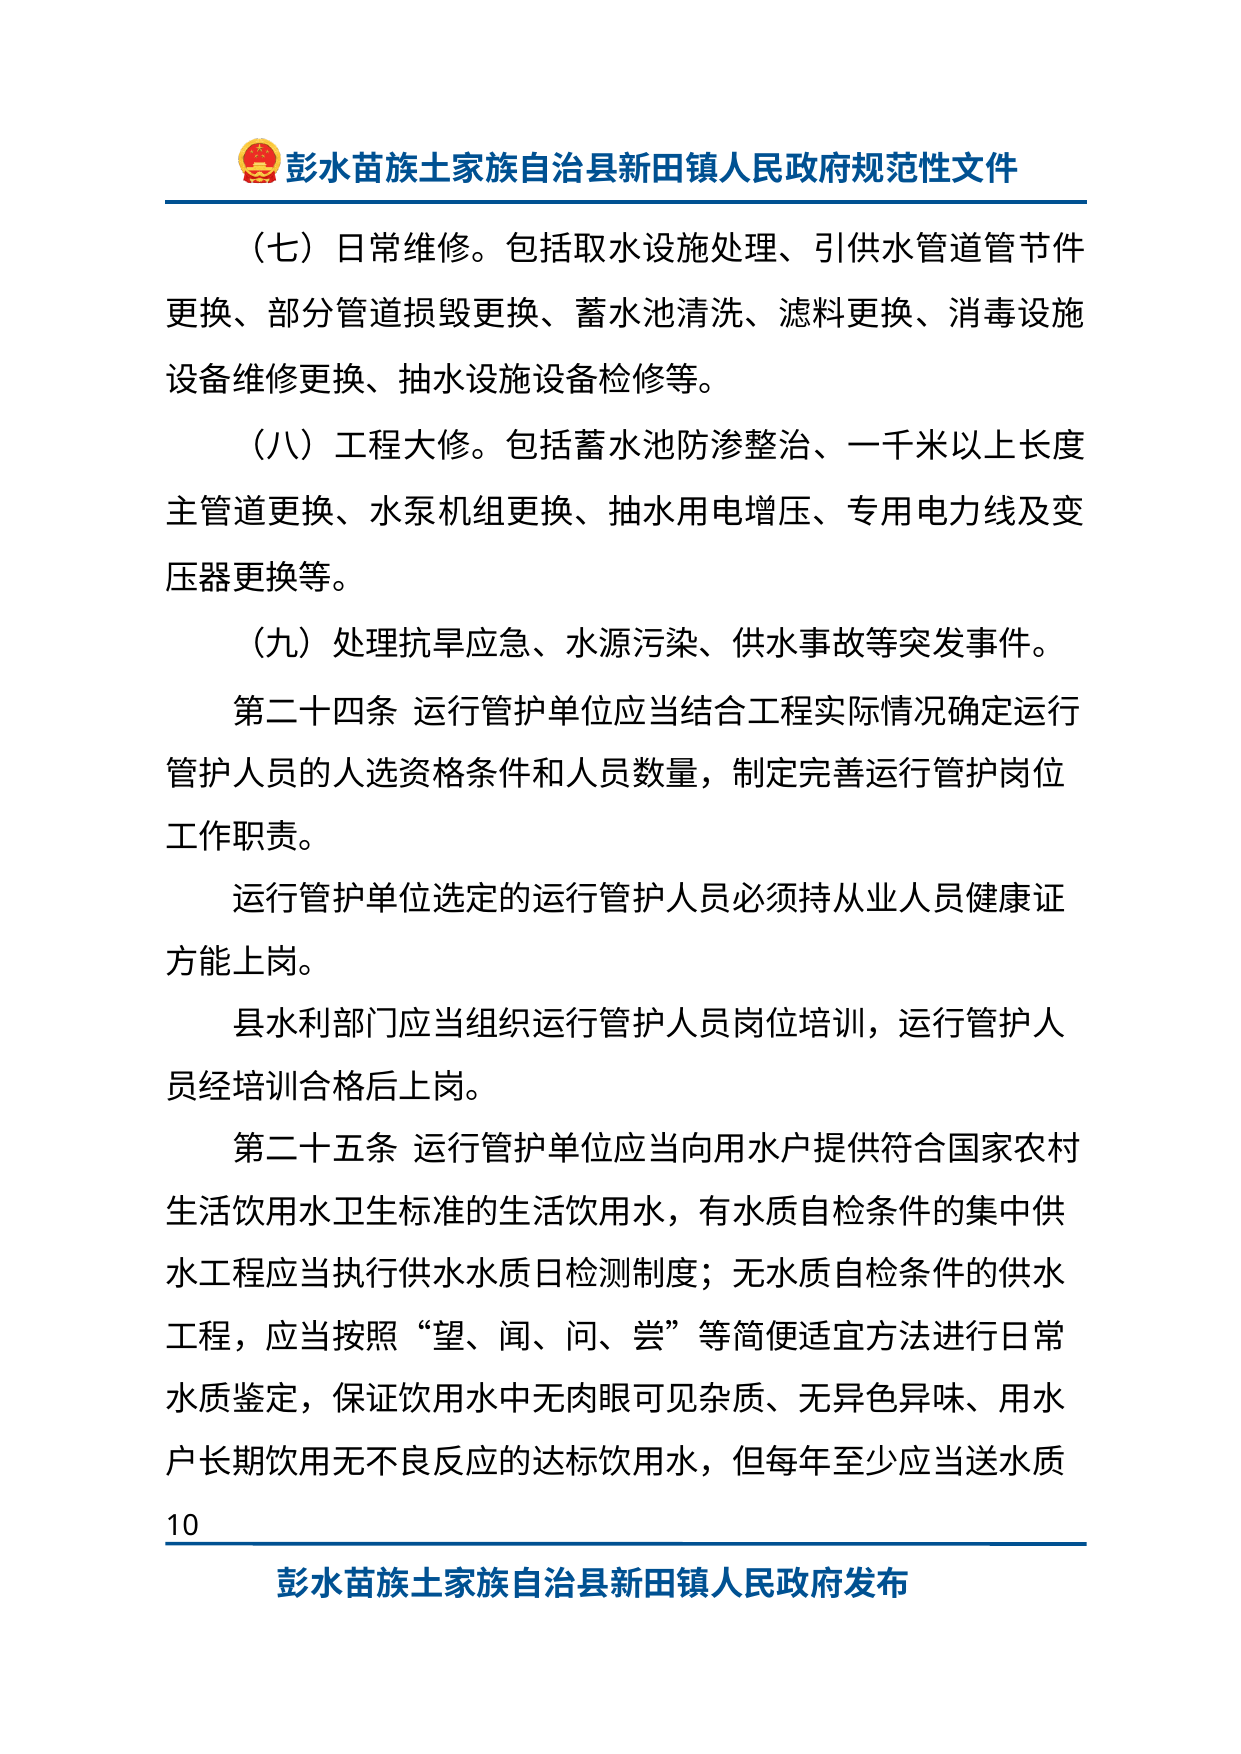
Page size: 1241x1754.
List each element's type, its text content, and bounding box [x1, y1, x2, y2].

text 县水利部门应当组织运行管护人员岗位培训，运行管护人员经培训合格后上岗。 [165, 986, 1087, 1111]
text 第二十四条 运行管护单位应当结合工程实际情况确定运行管护人员的人选资格条件和人员数量，制定完善运行管护岗位工作职责。 [165, 673, 1087, 861]
text （七）日常维修。包括取水设施处理、引供水管道管节件更换、部分管道损毁更换、蓄水池清洗、滤料更换、消毒设施设备维修更换、抽水设施设备检修等。 [165, 212, 1087, 410]
picture [234, 136, 285, 187]
text 运行管护单位选定的运行管护人员必须持从业人员健康证方能上岗。 [165, 861, 1087, 986]
text （八）工程大修。包括蓄水池防渗整治、一千米以上长度主管道更换、水泵机组更换、抽水用电增压、专用电力线及变压器更换等。 [165, 410, 1087, 607]
text （九）处理抗旱应急、水源污染、供水事故等突发事件。 [165, 607, 1087, 673]
